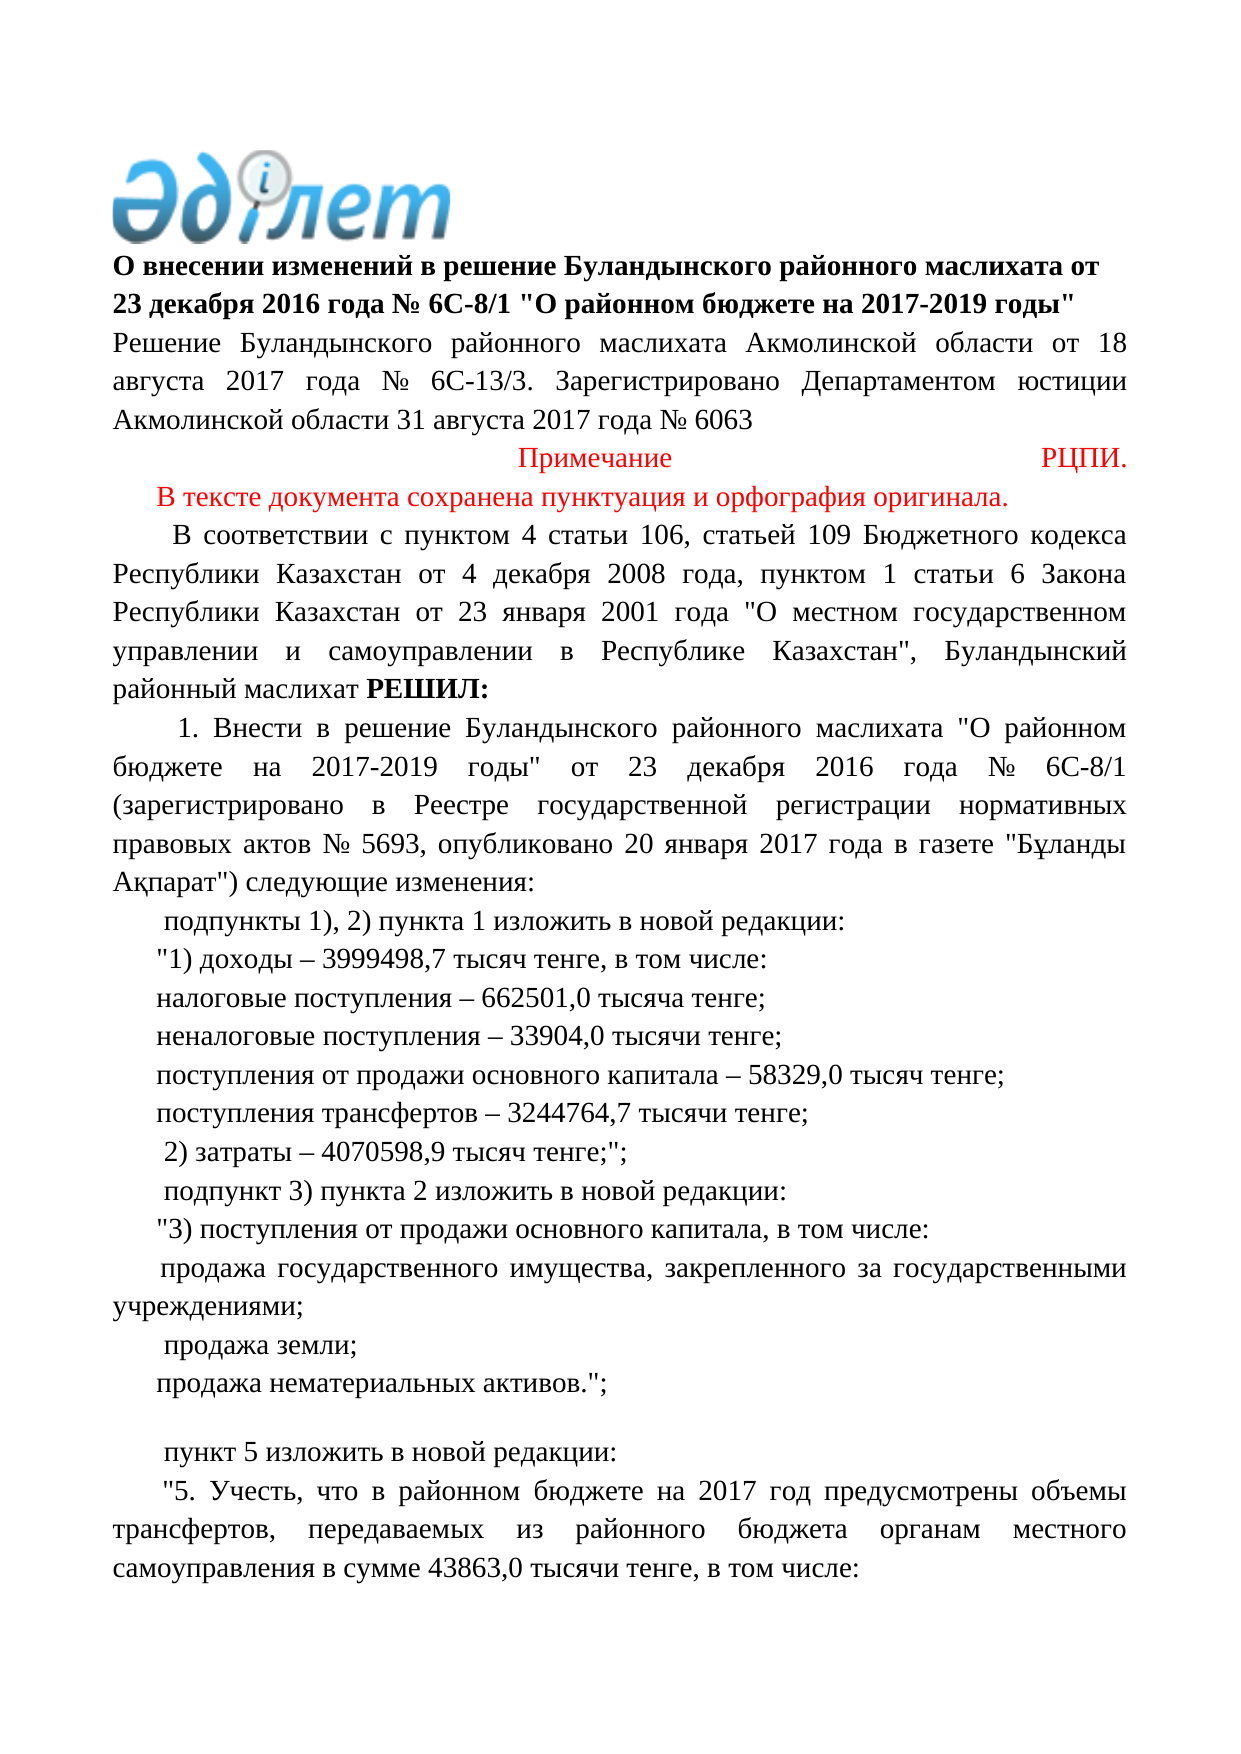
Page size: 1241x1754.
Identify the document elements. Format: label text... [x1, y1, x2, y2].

text продажа нематериальных активов."; [112, 1365, 1128, 1399]
text Решение Буландынского районного маслихата Акмолинской области от 18 августа 2017 года № 6С-13/3. Зарегистрировано Департаментом юстиции Акмолинской области 31 августа 2017 года № 6063 [112, 325, 1128, 435]
text подпункт 3) пункта 2 изложить в новой редакции: [112, 1173, 1128, 1206]
text подпункты 1), 2) пункта 1 изложить в новой редакции: [112, 903, 1128, 936]
text поступления трансфертов – 3244764,7 тысячи тенге; [112, 1096, 1128, 1129]
picture [112, 150, 451, 244]
text "3) поступления от продажи основного капитала, в том числе: [112, 1211, 1128, 1245]
text 1. Внести в решение Буландынского районного маслихата "О районном бюджете на 2017-2019 годы" от 23 декабря 2016 года № 6С-8/1 (зарегистрировано в Реестре государственной регистрации нормативных правовых актов № 5693, опубликовано 20 января 2017 года в газете "Бұланды Ақпарат") следующие изменения: [112, 710, 1128, 898]
text 2) затраты – 4070598,9 тысяч тенге;"; [112, 1134, 1128, 1168]
text "5. Учесть, что в районном бюджете на 2017 год предусмотрены объемы трансфертов, передаваемых из районного бюджета органам местного самоуправления в сумме 43863,0 тысячи тенге, в том числе: [112, 1473, 1128, 1583]
text продажа земли; [112, 1327, 1128, 1360]
text неналоговые поступления – 33904,0 тысячи тенге; [112, 1018, 1128, 1052]
text В соответствии с пунктом 4 статьи 106, статьей 109 Бюджетного кодекса Республики Казахстан от 4 декабря 2008 года, пунктом 1 статьи 6 Закона Республики Казахстан от 23 января 2001 года "О местном государственном управлении и самоуправлении в Республике Казахстан", Буландынский районный маслихат РЕШИЛ: [112, 517, 1128, 705]
text пункт 5 изложить в новой редакции: [112, 1434, 1128, 1468]
text О внесении изменений в решение Буландынского районного маслихата от 23 декабря 2016 года № 6С-8/1 "О районном бюджете на 2017-2019 годы" [112, 248, 1128, 320]
text поступления от продажи основного капитала – 58329,0 тысяч тенге; [112, 1057, 1128, 1091]
text "1) доходы – 3999498,7 тысяч тенге, в том числе: [112, 941, 1128, 975]
text Примечание РЦПИ. В тексте документа сохранена пунктуация и орфография оригинала. [112, 440, 1128, 512]
text продажа государственного имущества, закрепленного за государственными учреждениями; [112, 1250, 1128, 1322]
text налоговые поступления – 662501,0 тысяча тенге; [112, 980, 1128, 1013]
